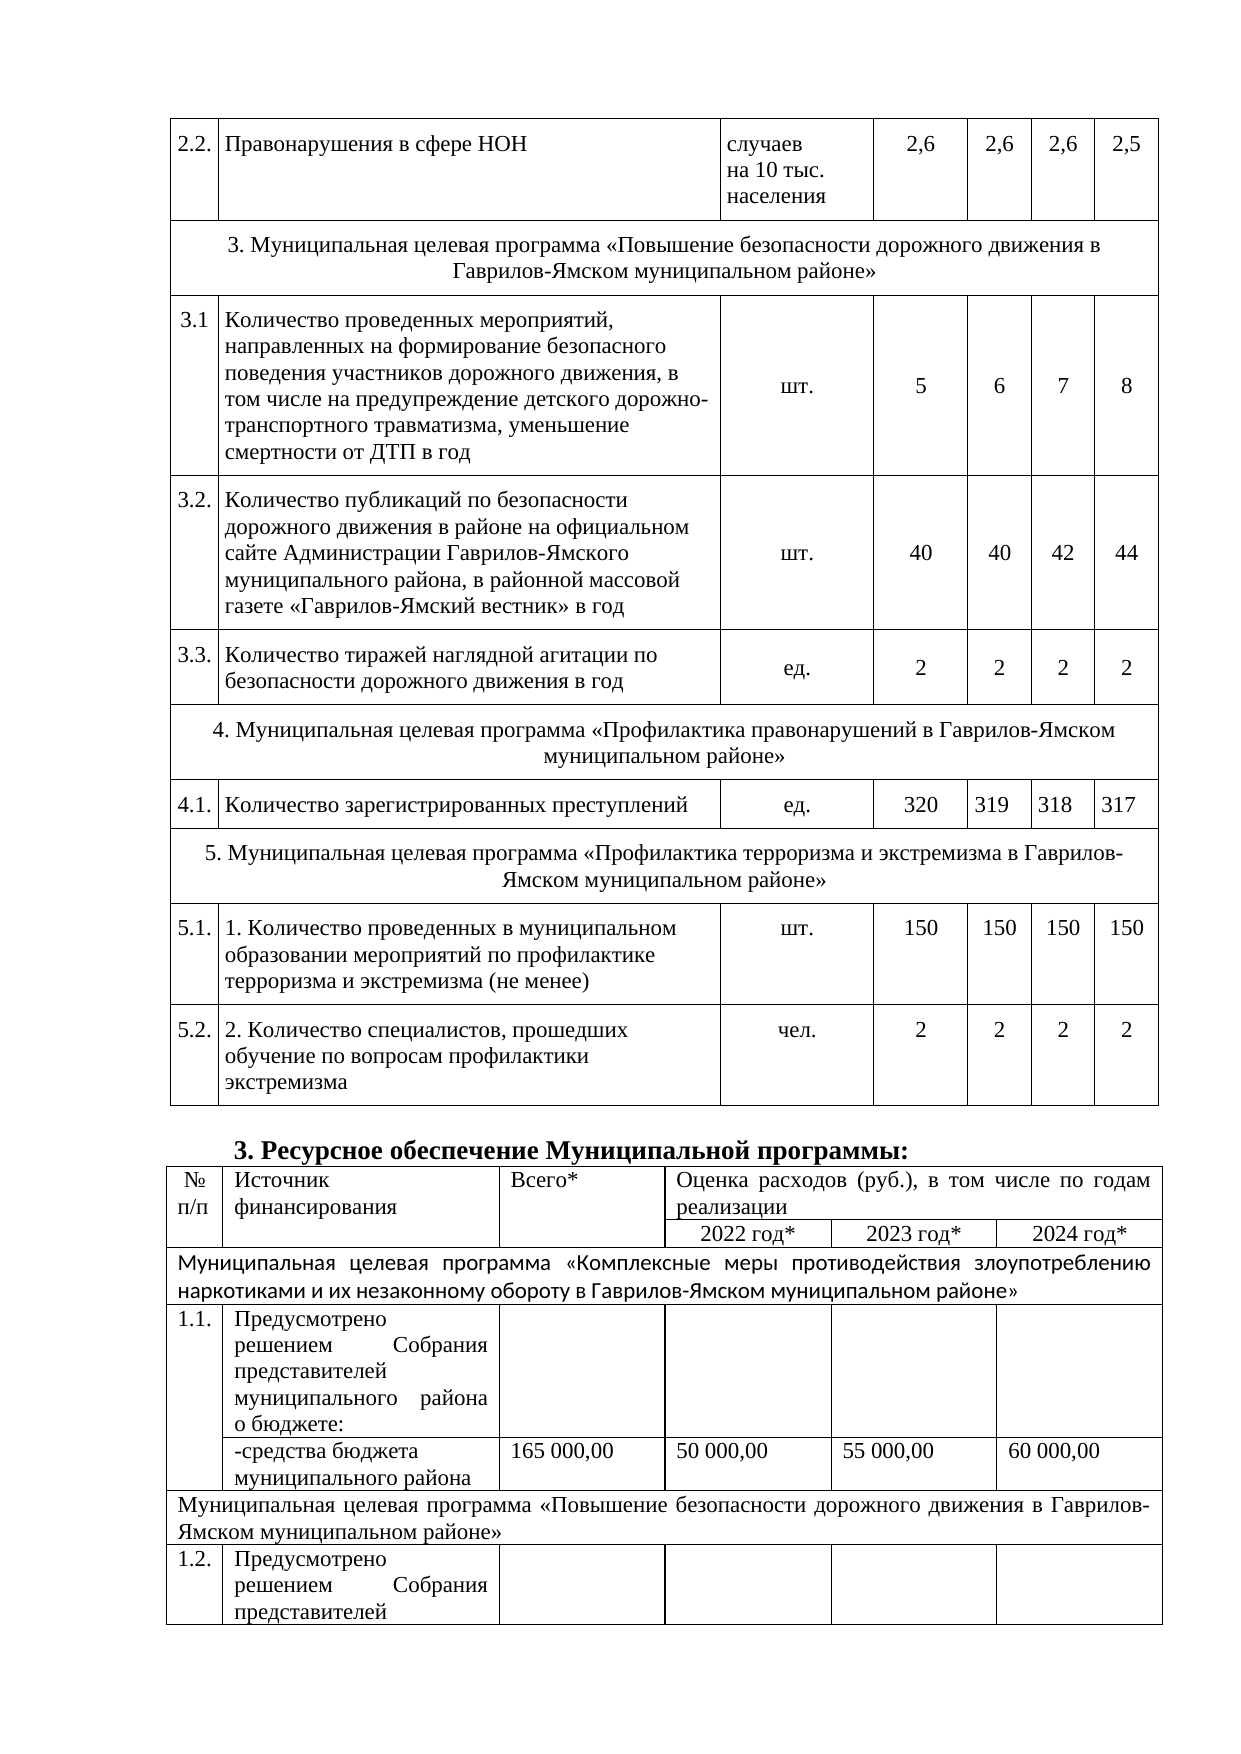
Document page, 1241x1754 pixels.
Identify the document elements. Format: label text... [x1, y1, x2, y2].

table_cell Муниципальная целевая программа «Повышение безопасности дорожного движения в Гаврилов-Ямском муниципальном районе» [167, 1491, 1162, 1544]
table_cell шт. [721, 296, 873, 475]
table_cell 2022 год* [666, 1220, 831, 1247]
table_cell чел. [721, 1005, 873, 1105]
table_cell Правонарушения в сфере НОН [219, 119, 720, 219]
table_cell 2024 год* [997, 1220, 1162, 1247]
table_cell [666, 1545, 831, 1624]
table_cell 1.2. [167, 1545, 222, 1624]
table_cell Предусмотрено решением Собрания представителей муниципального района о бюджете: [223, 1305, 499, 1437]
table_cell 317 [1095, 780, 1158, 828]
table_cell 150 [1032, 904, 1094, 1004]
table_cell 60 000,00 [997, 1438, 1162, 1490]
table_cell 44 [1095, 476, 1158, 629]
text 3. Ресурсное обеспечение Муниципальной программы: [177, 1134, 1152, 1166]
table_cell 319 [968, 780, 1031, 828]
table_cell 150 [968, 904, 1031, 1004]
table_cell 40 [874, 476, 967, 629]
table_cell 55 000,00 [832, 1438, 996, 1490]
table_cell 2 [1032, 630, 1094, 704]
table_cell 2 [1095, 1005, 1158, 1105]
table_cell Количество проведенных мероприятий, направленных на формирование безопасного поведения участников дорожного движения, в том числе на предупреждение детского дорожно-транспортного травматизма, уменьшение смертности от ДТП в год [219, 296, 720, 475]
table_cell 5. Муниципальная целевая программа «Профилактика терроризма и экстремизма в Гаврилов-Ямском муниципальном районе» [171, 829, 1158, 903]
table_cell Количество публикаций по безопасности дорожного движения в районе на официальном сайте Администрации Гаврилов-Ямского муниципального района, в районной массовой газете «Гаврилов-Ямский вестник» в год [219, 476, 720, 629]
table_cell случаев на 10 тыс. населения [721, 119, 873, 219]
table_cell [500, 1305, 664, 1437]
table_cell 2 [968, 1005, 1031, 1105]
table_cell 2,6 [874, 119, 967, 219]
table_cell 1. Количество проведенных в муниципальном образовании мероприятий по профилактике терроризма и экстремизма (не менее) [219, 904, 720, 1004]
table_cell 5.2. [171, 1005, 218, 1105]
table_header № п/п [167, 1167, 222, 1247]
table_cell Муниципальная целевая программа «Комплексные меры противодействия злоупотреблению наркотиками и их незаконному обороту в Гаврилов-Ямском муниципальном районе» [167, 1248, 1162, 1304]
table_cell 2 [968, 630, 1031, 704]
table_cell [832, 1545, 996, 1624]
table_cell 320 [874, 780, 967, 828]
table_cell ед. [721, 780, 873, 828]
table_cell 2 [1095, 630, 1158, 704]
table_header Источник финансирования [223, 1167, 499, 1247]
table_cell 3.1 [171, 296, 218, 475]
table_cell 3.3. [171, 630, 218, 704]
table_cell 3. Муниципальная целевая программа «Повышение безопасности дорожного движения в Гаврилов-Ямском муниципальном районе» [171, 221, 1158, 294]
table_cell [666, 1305, 831, 1437]
table_cell 4.1. [171, 780, 218, 828]
table_cell 2 [874, 630, 967, 704]
table_cell 150 [874, 904, 967, 1004]
table_cell 50 000,00 [666, 1438, 831, 1490]
table_cell шт. [721, 476, 873, 629]
table_cell 2 [1032, 1005, 1094, 1105]
table_cell 150 [1095, 904, 1158, 1004]
table_cell шт. [721, 904, 873, 1004]
table_cell 6 [968, 296, 1031, 475]
table_cell 2 [874, 1005, 967, 1105]
table_header Всего* [500, 1167, 664, 1247]
table_cell ед. [721, 630, 873, 704]
table_cell [832, 1305, 996, 1437]
table_cell -средства бюджета муниципального района [223, 1438, 499, 1490]
table_cell 2. Количество специалистов, прошедших обучение по вопросам профилактики экстремизма [219, 1005, 720, 1105]
table_cell 2,6 [1032, 119, 1094, 219]
table_cell 2.2. [171, 119, 218, 219]
table_cell Количество зарегистрированных преступлений [219, 780, 720, 828]
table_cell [223, 1545, 499, 1624]
table_cell 318 [1032, 780, 1094, 828]
table_cell 5.1. [171, 904, 218, 1004]
table_cell 3.2. [171, 476, 218, 629]
table_cell 7 [1032, 296, 1094, 475]
table_header Оценка расходов (руб.), в том числе по годам реализации [666, 1167, 1162, 1219]
table_cell [997, 1545, 1162, 1624]
table_cell 2023 год* [832, 1220, 996, 1247]
table_cell [500, 1545, 664, 1624]
table_cell 5 [874, 296, 967, 475]
table_cell 1.1. [167, 1305, 222, 1490]
table_cell 8 [1095, 296, 1158, 475]
table_cell 165 000,00 [500, 1438, 664, 1490]
table_cell Количество тиражей наглядной агитации по безопасности дорожного движения в год [219, 630, 720, 704]
table_cell 40 [968, 476, 1031, 629]
table_cell 2,6 [968, 119, 1031, 219]
table_cell 42 [1032, 476, 1094, 629]
table_cell 4. Муниципальная целевая программа «Профилактика правонарушений в Гаврилов-Ямском муниципальном районе» [171, 705, 1158, 779]
table_cell 2,5 [1095, 119, 1158, 219]
table_cell [997, 1305, 1162, 1437]
